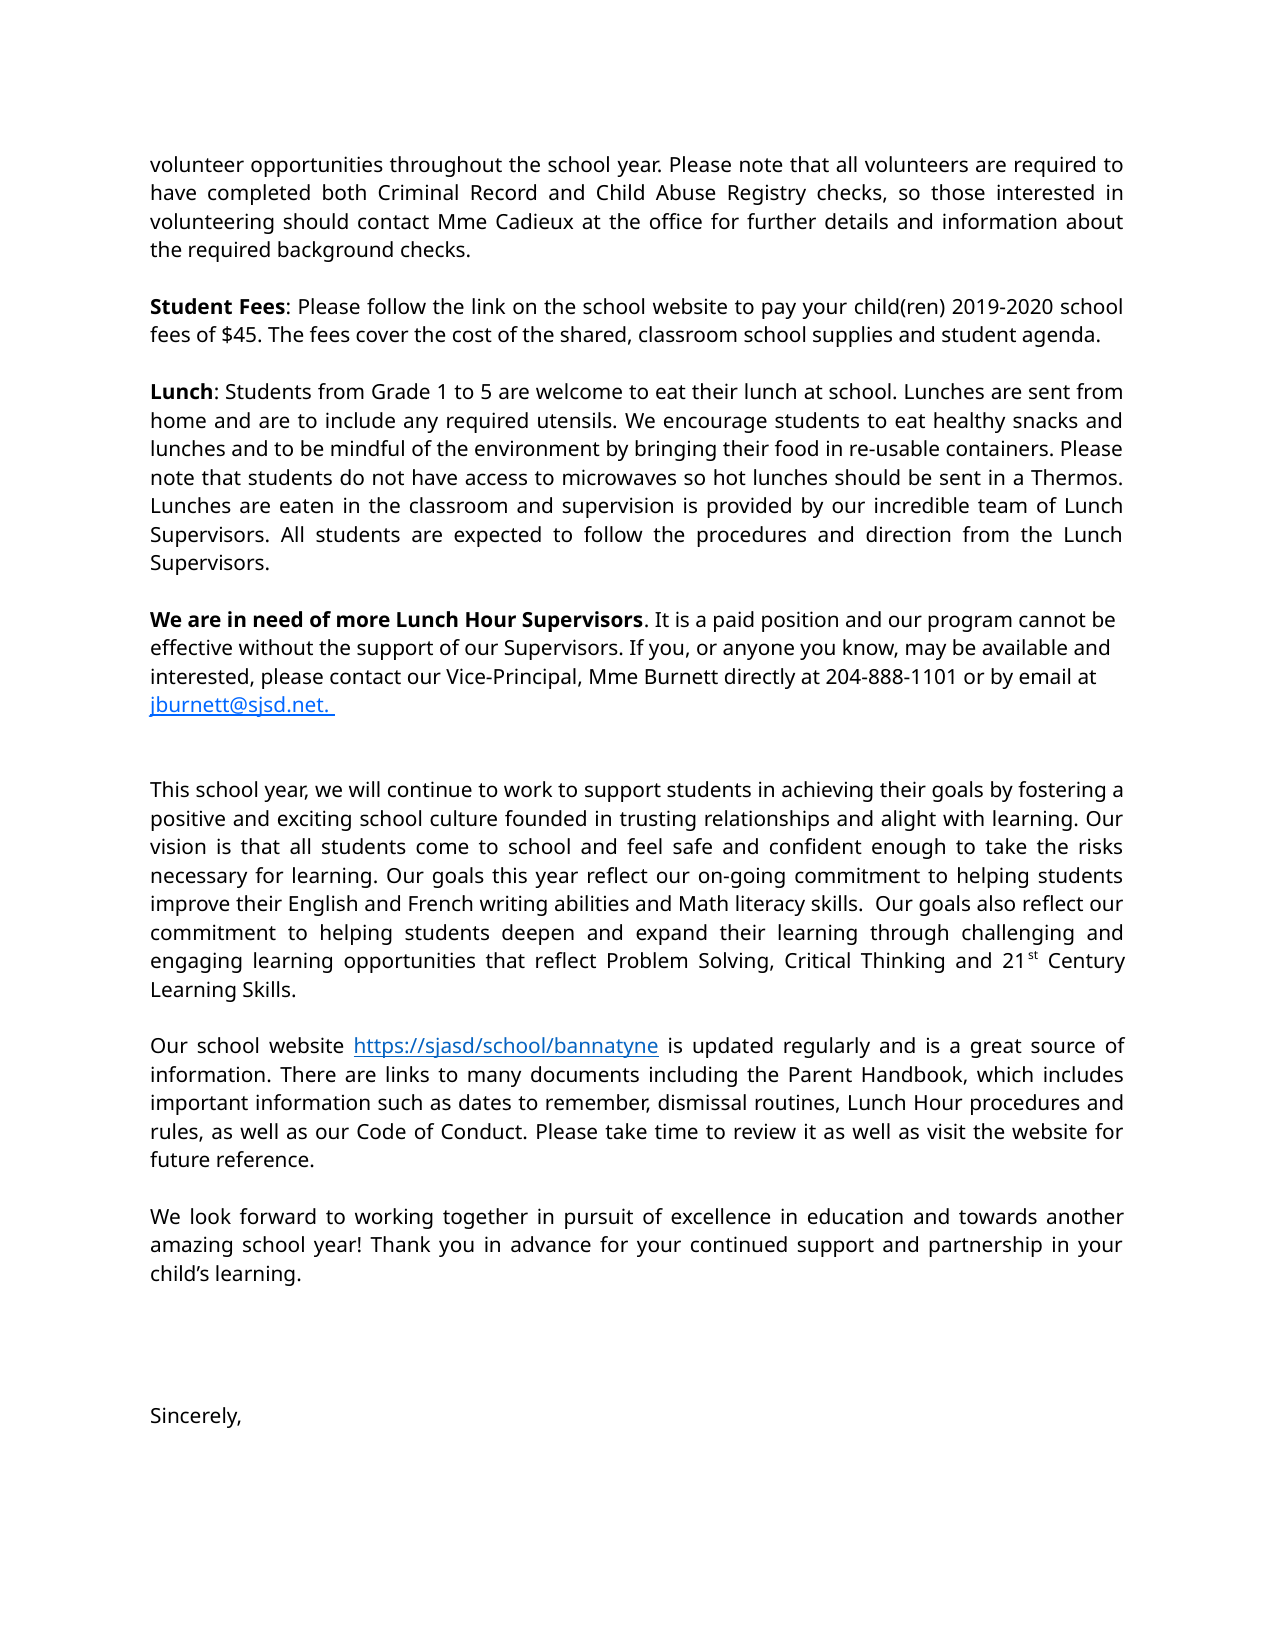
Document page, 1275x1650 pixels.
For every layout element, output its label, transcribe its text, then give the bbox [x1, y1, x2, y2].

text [150, 150, 1125, 264]
text We look forward to working together in pursuit of excellence in education and towards another amazing school year! Thank you in advance for your continued support and partnership in your child’s learning. [150, 1202, 1125, 1287]
text Lunch: Students from Grade 1 to 5 are welcome to eat their lunch at school. Lunches are sent from home and are to include any required utensils. We encourage students to eat healthy snacks and lunches and to be mindful of the environment by bringing their food in re-usable containers. Please note that students do not have access to microwaves so hot lunches should be sent in a Thermos. Lunches are eaten in the classroom and supervision is provided by our incredible team of Lunch Supervisors. All students are expected to follow the procedures and direction from the Lunch Supervisors. [150, 377, 1125, 577]
text Student Fees: Please follow the link on the school website to pay your child(ren) 2019-2020 school fees of $45. The fees cover the cost of the shared, classroom school supplies and student agenda. [150, 292, 1125, 349]
text We are in need of more Lunch Hour Supervisors. It is a paid position and our program cannot be effective without the support of our Supervisors. If you, or anyone you know, may be available and interested, please contact our Vice-Principal, Mme Burnett directly at 204-888-1101 or by email at jburnett@sjsd.net. [150, 605, 1125, 719]
text Our school website https://sjasd/school/bannatyne is updated regularly and is a great source of information. There are links to many documents including the Parent Handbook, which includes important information such as dates to remember, dismissal routines, Lunch Hour procedures and rules, as well as our Code of Conduct. Please take time to review it as well as visit the website for future reference. [150, 1032, 1125, 1174]
text This school year, we will continue to work to support students in achieving their goals by fostering a positive and exciting school culture founded in trusting relationships and alight with learning. Our vision is that all students come to school and feel safe and confident enough to take the risks necessary for learning. Our goals this year reflect our on-going commitment to helping students improve their English and French writing abilities and Math literacy skills. Our goals also reflect our commitment to helping students deepen and expand their learning through challenging and engaging learning opportunities that reflect Problem Solving, Critical Thinking and 21st Century Learning Skills. [150, 776, 1125, 1003]
text Sincerely, [150, 1401, 1125, 1430]
